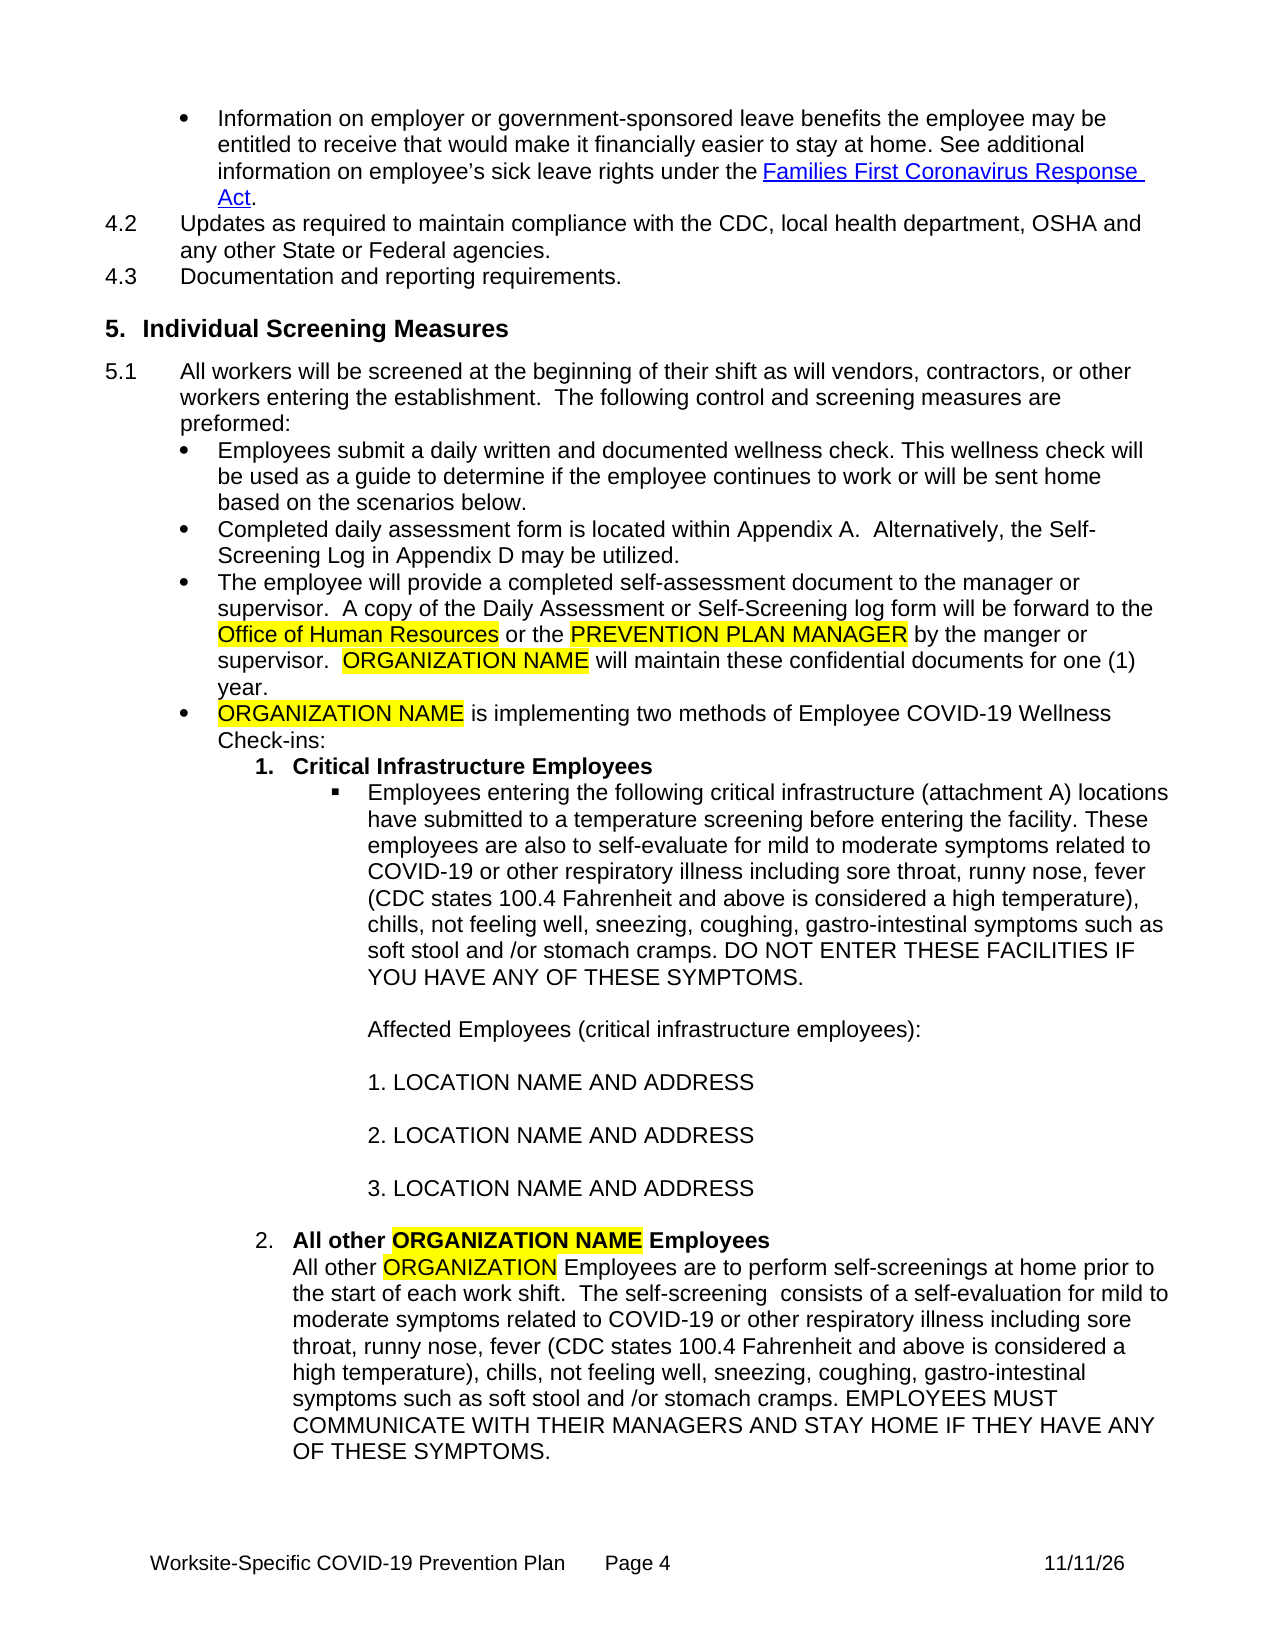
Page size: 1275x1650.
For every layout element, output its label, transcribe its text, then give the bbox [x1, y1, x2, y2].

list The employee will provide a completed self-assessment document to the manager or supervisor. A copy of the Daily Assessment or Self-Screening log form will be forward to the Office of Human Resources or the PREVENTION PLAN MANAGER by the manger or supervisor. ORGANIZATION NAME will maintain these confidential documents for one (1) year. [180, 568, 1170, 700]
list 3. LOCATION NAME AND ADDRESS [367, 1174, 1170, 1201]
list ORGANIZATION NAME is implementing two methods of Employee COVID-19 Wellness Check-ins: [180, 700, 1170, 753]
list All other ORGANIZATION Employees are to perform self-screenings at home prior to the start of each work shift. The self-screening consists of a self-evaluation for mild to moderate symptoms related to COVID-19 or other respiratory illness including sore throat, runny nose, fever (CDC states 100.4 Fahrenheit and above is considered a high temperature), chills, not feeling well, sneezing, coughing, gastro-intestinal symptoms such as soft stool and /or stomach cramps. EMPLOYEES MUST COMMUNICATE WITH THEIR MANAGERS AND STAY HOME IF THEY HAVE ANY OF THESE SYMPTOMS. [292, 1254, 1170, 1464]
list Employees entering the following critical infrastructure (attachment A) locations have submitted to a temperature screening before entering the facility. These employees are also to self-evaluate for mild to moderate symptoms related to COVID-19 or other respiratory illness including sore throat, runny nose, fever (CDC states 100.4 Fahrenheit and above is considered a high temperature), chills, not feeling well, sneezing, coughing, gastro-intestinal symptoms such as soft stool and /or stomach cramps. DO NOT ENTER THESE FACILITIES IF YOU HAVE ANY OF THESE SYMPTOMS. [330, 779, 1170, 990]
list Critical Infrastructure Employees [255, 753, 1170, 779]
list All other ORGANIZATION NAME Employees [255, 1227, 392, 1254]
list 2. LOCATION NAME AND ADDRESS [367, 1122, 1170, 1148]
text 5.1 All workers will be screened at the beginning of their shift as will vendors, contractors, or other workers entering the establishment. The following control and screening measures are preformed: [105, 358, 1170, 437]
list Completed daily assessment form is located within Appendix A. Alternatively, the Self-Screening Log in Appendix D may be utilized. [180, 516, 1170, 568]
text 4.3 Documentation and reporting requirements. [105, 263, 1170, 289]
subtitle Individual Screening Measures [105, 314, 1170, 343]
list Information on employer or government-sponsored leave benefits the employee may be entitled to receive that would make it financially easier to stay at home. See additional information on employee’s sick leave rights under the Families First Coronavirus Response Act. [180, 105, 1170, 210]
text 4.2 Updates as required to maintain compliance with the CDC, local health department, OSHA and any other State or Federal agencies. [105, 210, 1170, 263]
list All other ORGANIZATION NAME Employees [643, 1227, 1170, 1254]
list Employees submit a daily written and documented wellness check. This wellness check will be used as a guide to determine if the employee continues to work or will be sent home based on the scenarios below. [180, 437, 1170, 516]
list 1. LOCATION NAME AND ADDRESS [367, 1069, 1170, 1096]
list Affected Employees (critical infrastructure employees): [367, 1016, 1170, 1043]
